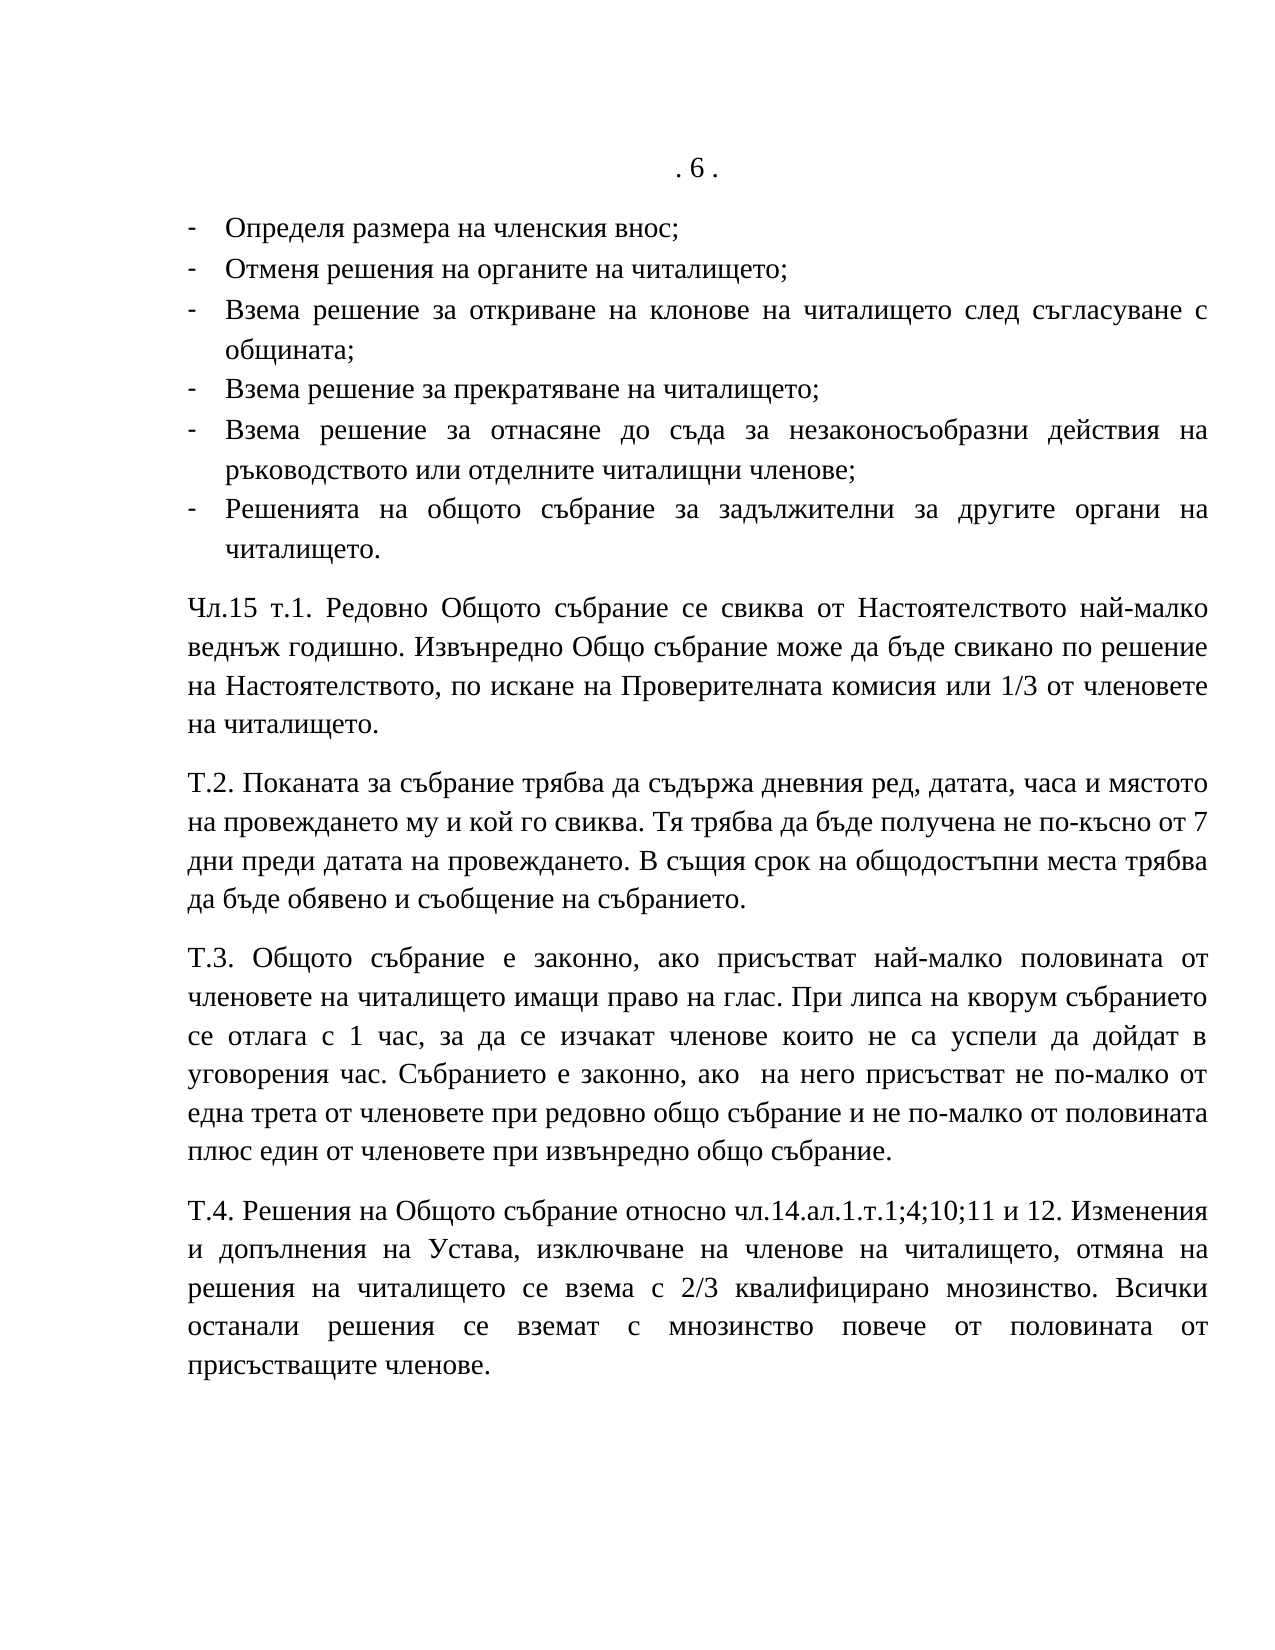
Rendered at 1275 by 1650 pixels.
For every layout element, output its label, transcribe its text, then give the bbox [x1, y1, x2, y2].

list Отменя решения на органите на читалището; [187, 250, 1209, 286]
text Чл.15 т.1. Редовно Общото събрание се свиква от Настоятелството най-малко веднъж годишно. Извънредно Общо събрание може да бъде свикано по решение на Настоятелството, по искане на Проверителната комисия или 1/3 от членовете на читалището. [187, 591, 1209, 740]
text Т.2. Поканата за събрание трябва да съдържа дневния ред, датата, часа и мястото на провеждането му и кой го свиква. Тя трябва да бъде получена не по-късно от 7 дни преди датата на провеждането. В същия срок на общодостъпни места трябва да бъде обявено и съобщение на събранието. [187, 766, 1209, 915]
list Взема решение за прекратяване на читалището; [187, 370, 1209, 406]
list Решенията на общото събрание за задължителни за другите органи на читалището. [187, 491, 1209, 565]
list Взема решение за откриване на клонове на читалището след съгласуване с общината; [187, 291, 1209, 365]
list Определя размера на членския внос; [187, 209, 1209, 245]
list Взема решение за отнасяне до съда за незаконосъобразни действия на ръководството или отделните читалищни членове; [187, 411, 1209, 486]
text Т.3. Общото събрание е законно, ако присъстват най-малко половината от членовете на читалището имащи право на глас. При липса на кворум събранието се отлага с 1 час, за да се изчакат членове които не са успели да дойдат в уговорения час. Събранието е законно, ако на него присъстват не по-малко от една трета от членовете при редовно общо събрание и не по-малко от половината плюс един от членовете при извънредно общо събрание. [187, 941, 1209, 1167]
text Т.4. Решения на Общото събрание относно чл.14.ал.1.т.1;4;10;11 и 12. Изменения и допълнения на Устава, изключване на членове на читалището, отмяна на решения на читалището се взема с 2/3 квалифицирано мнозинство. Всички останали решения се вземат с мнозинство повече от половината от присъстващите членове. [187, 1193, 1209, 1380]
text . 6 . [675, 150, 1209, 183]
